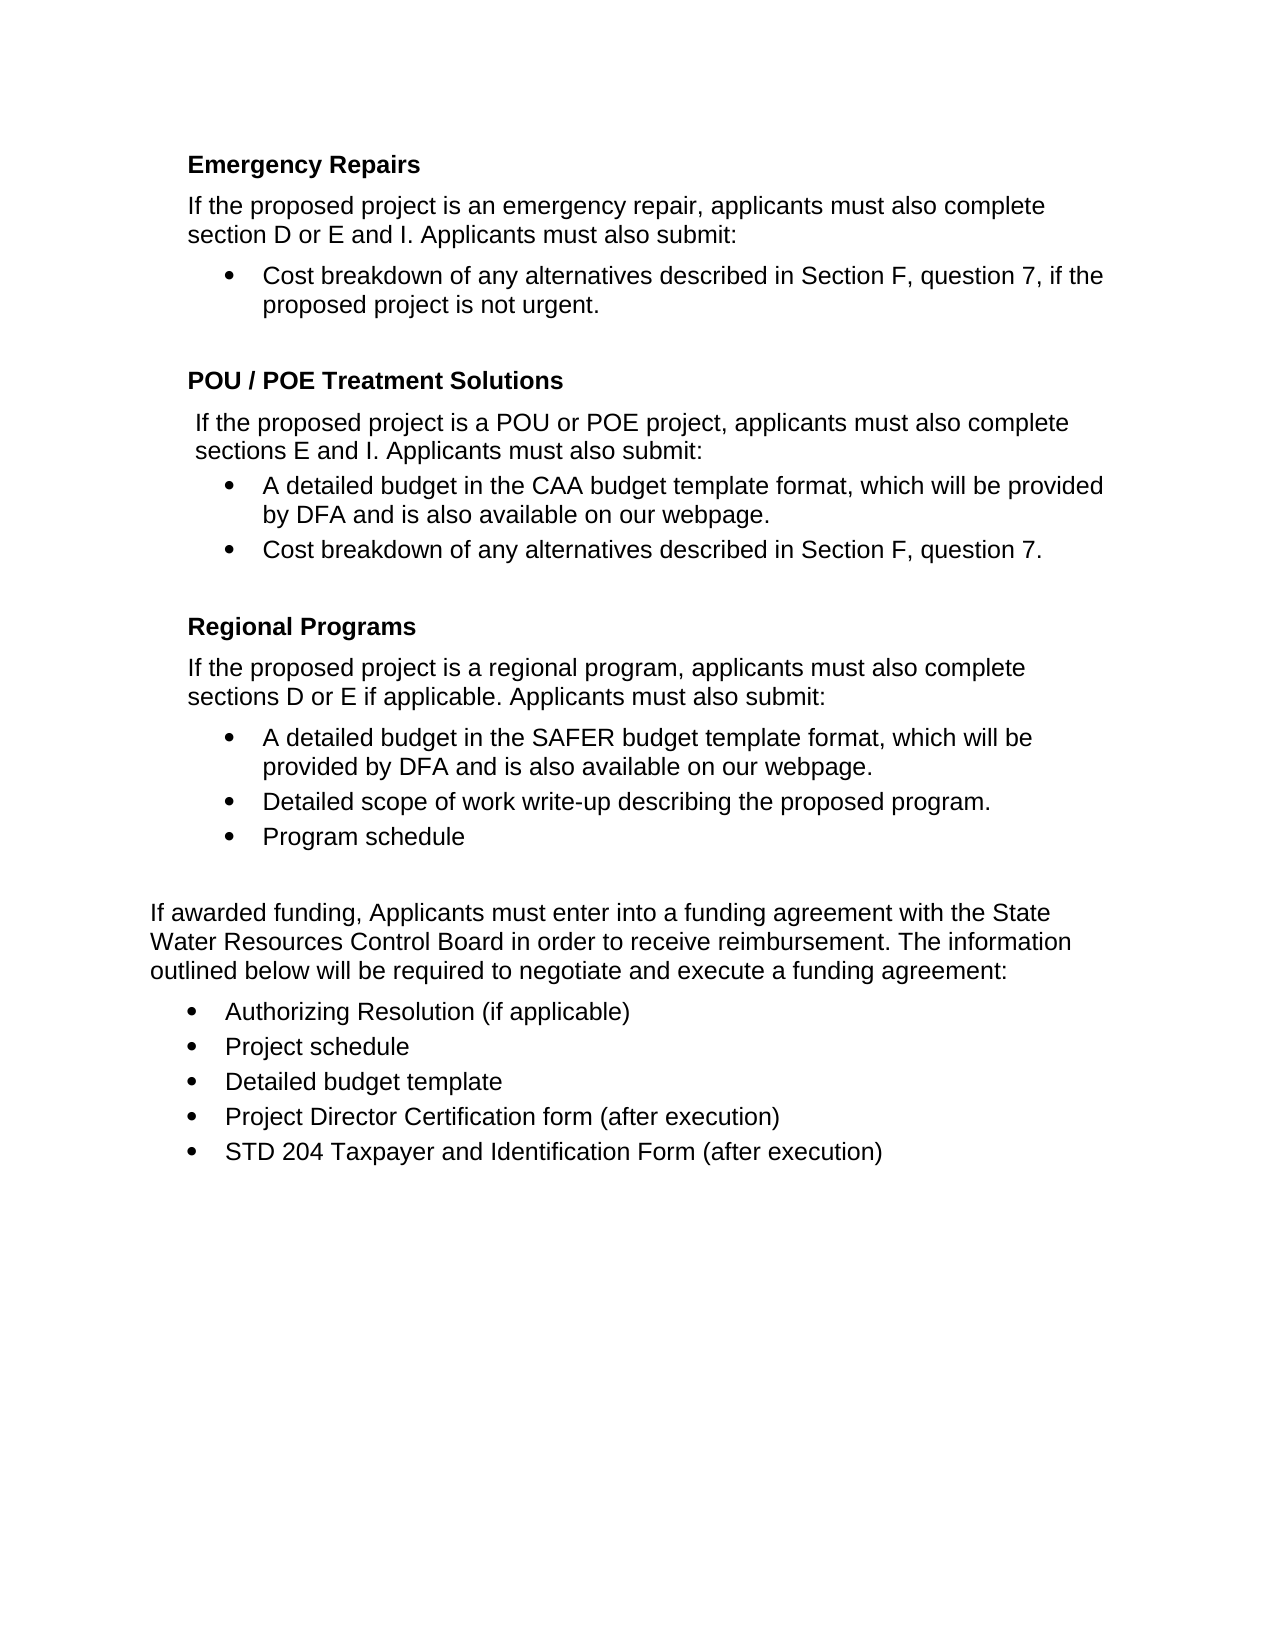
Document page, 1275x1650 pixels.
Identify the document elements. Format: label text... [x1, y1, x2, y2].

list Project schedule [187, 1032, 1125, 1061]
list Cost breakdown of any alternatives described in Section F, question 7, if the proposed project is not urgent. [225, 261, 1125, 319]
list A detailed budget in the CAA budget template format, which will be provided by DFA and is also available on our webpage. [225, 471, 1125, 529]
list Detailed budget template [187, 1067, 1125, 1096]
list Authorizing Resolution (if applicable) [187, 997, 1125, 1026]
list Program schedule [225, 822, 1125, 851]
text Regional Programs [150, 612, 1125, 640]
text If the proposed project is a regional program, applicants must also complete sections D or E if applicable. Applicants must also submit: [187, 653, 1125, 710]
list Cost breakdown of any alternatives described in Section F, question 7. [225, 535, 1125, 564]
list A detailed budget in the SAFER budget template format, which will be provided by DFA and is also available on our webpage. [225, 723, 1125, 780]
list If the proposed project is a POU or POE project, applicants must also complete sections E and I. Applicants must also submit: [195, 408, 1125, 465]
text If the proposed project is an emergency repair, applicants must also complete section D or E and I. Applicants must also submit: [187, 191, 1125, 249]
list Detailed scope of work write-up describing the proposed program. [225, 787, 1125, 816]
list Project Director Certification form (after execution) [187, 1102, 1125, 1131]
text If awarded funding, Applicants must enter into a funding agreement with the State Water Resources Control Board in order to receive reimbursement. The information outlined below will be required to negotiate and execute a funding agreement: [150, 898, 1125, 984]
list STD 204 Taxpayer and Identification Form (after execution) [187, 1137, 1125, 1166]
text POU / POE Treatment Solutions [150, 366, 1125, 395]
text Emergency Repairs [150, 150, 1125, 179]
